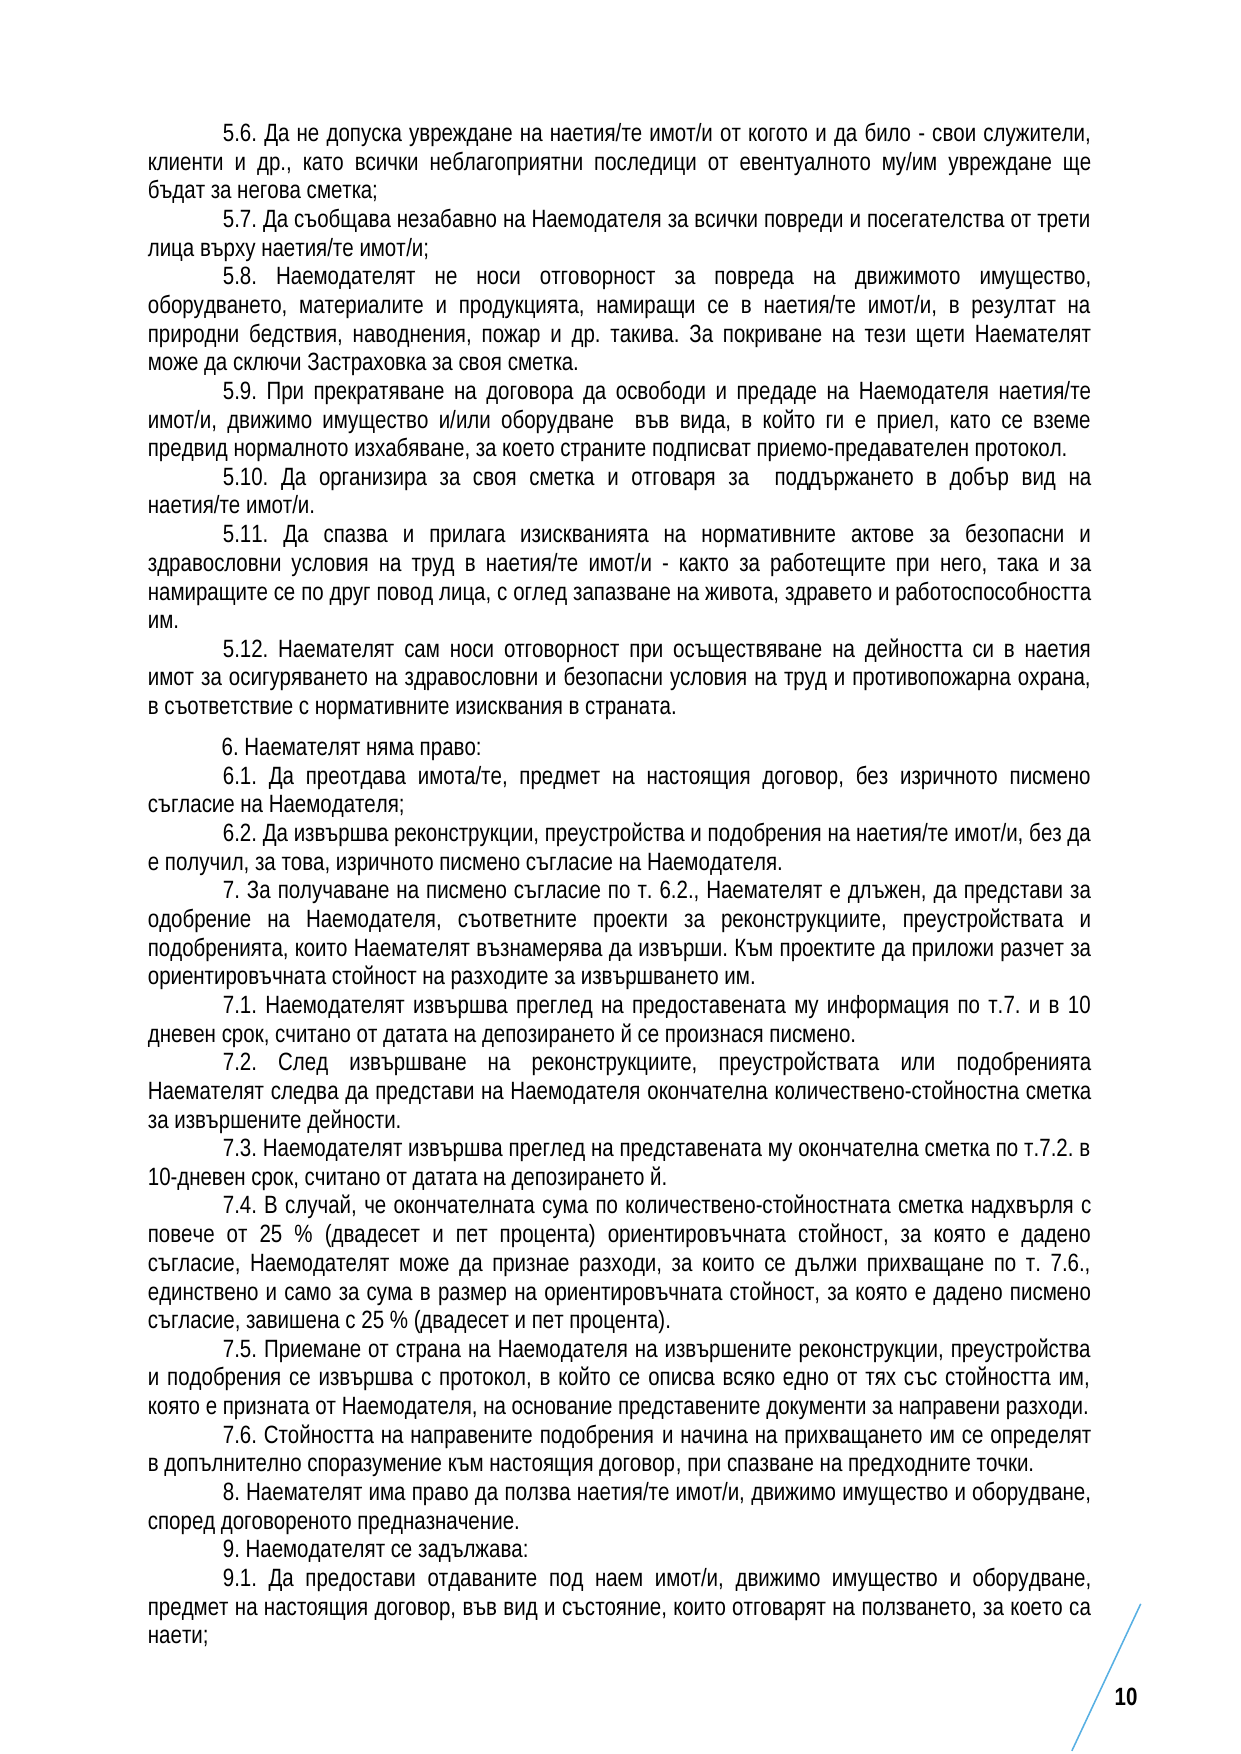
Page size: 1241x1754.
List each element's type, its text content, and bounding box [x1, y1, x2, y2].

text 8. Наемателят има право да ползва наетия/те имот/и, движимо имущество и оборудване, според договореното предназначение. [148, 1477, 1092, 1534]
text 5.9. При прекратяване на договора да освободи и предаде на Наемодателя наетия/те имот/и, движимо имущество и/или оборудване във вида, в който ги е приел, като се вземе предвид нормалното изхабяване, за което страните подписват приемо-предавателен протокол. [148, 376, 1092, 462]
text 7.1. Наемодателят извършва преглед на предоставената му информация по т.7. и в 10 дневен срок, считано от датата на депозирането й се произнася писмено. [148, 990, 1092, 1047]
text 7.4. В случай, че окончателната сума по количествено-стойностната сметка надхвърля с повече от 25 % (двадесет и пет процента) ориентировъчната стойност, за която е дадено съгласие, Наемодателят може да признае разходи, за които се дължи прихващане по т. 7.6., единствено и само за сума в размер на ориентировъчната стойност, за която е дадено писмено съгласие, завишена с 25 % (двадесет и пет процента). [148, 1191, 1092, 1334]
text 6.1. Да преотдава имота/те, предмет на настоящия договор, без изричното писмено съгласие на Наемодателя; [148, 761, 1092, 818]
text 6. Наемателят няма право: [148, 732, 1092, 761]
text 9.1. Да предостави отдаваните под наем имот/и, движимо имущество и оборудване, предмет на настоящия договор, във вид и състояние, които отговарят на ползването, за което са наети; [148, 1563, 1092, 1649]
text 9. Наемодателят се задължава: [148, 1534, 1092, 1563]
text 7.6. Стойността на направените подобрения и начина на прихващането им се определят в допълнително споразумение към настоящия договор, при спазване на предходните точки. [148, 1420, 1092, 1477]
text 5.7. Да съобщава незабавно на Наемодателя за всички повреди и посегателства от трети лица върху наетия/те имот/и; [148, 204, 1092, 261]
text 5.10. Да организира за своя сметка и отговаря за поддържането в добър вид на наетия/те имот/и. [148, 462, 1092, 519]
text 5.8. Наемодателят не носи отговорност за повреда на движимото имущество, оборудването, материалите и продукцията, намиращи се в наетия/те имот/и, в резултат на природни бедствия, наводнения, пожар и др. такива. За покриване на тези щети Наемателят може да сключи Застраховка за своя сметка. [148, 261, 1092, 376]
text 7.5. Приемане от страна на Наемодателя на извършените реконструкции, преустройства и подобрения се извършва с протокол, в който се описва всяко едно от тях със стойността им, която е призната от Наемодателя, на основание представените документи за направени разходи. [148, 1334, 1092, 1420]
text 7.3. Наемодателят извършва преглед на представената му окончателна сметка по т.7.2. в 10-дневен срок, считано от датата на депозирането й. [148, 1133, 1092, 1191]
text 7. За получаване на писмено съгласие по т. 6.2., Наемателят е длъжен, да представи за одобрение на Наемодателя, съответните проекти за реконструкциите, преустройствата и подобренията, които Наемателят възнамерява да извърши. Към проектите да приложи разчет за ориентировъчната стойност на разходите за извършването им. [148, 875, 1092, 990]
text 7.2. След извършване на реконструкциите, преустройствата или подобренията Наемателят следва да представи на Наемодателя окончателна количествено-стойностна сметка за извършените дейности. [148, 1047, 1092, 1133]
text 5.6. Да не допуска увреждане на наетия/те имот/и от когото и да било - свои служители, клиенти и др., като всички неблагоприятни последици от евентуалното му/им увреждане ще бъдат за негова сметка; [148, 118, 1092, 204]
text 6.2. Да извършва реконструкции, преустройства и подобрения на наетия/те имот/и, без да е получил, за това, изричното писмено съгласие на Наемодателя. [148, 818, 1092, 875]
text 5.11. Да спазва и прилага изискванията на нормативните актове за безопасни и здравословни условия на труд в наетия/те имот/и - както за работещите при него, така и за намиращите се по друг повод лица, с оглед запазване на живота, здравето и работоспособността им. [148, 519, 1092, 634]
text 5.12. Наемателят сам носи отговорност при осъществяване на дейността си в наетия имот за осигуряването на здравословни и безопасни условия на труд и противопожарна охрана, в съответствие с нормативните изисквания в страната. [148, 634, 1092, 720]
